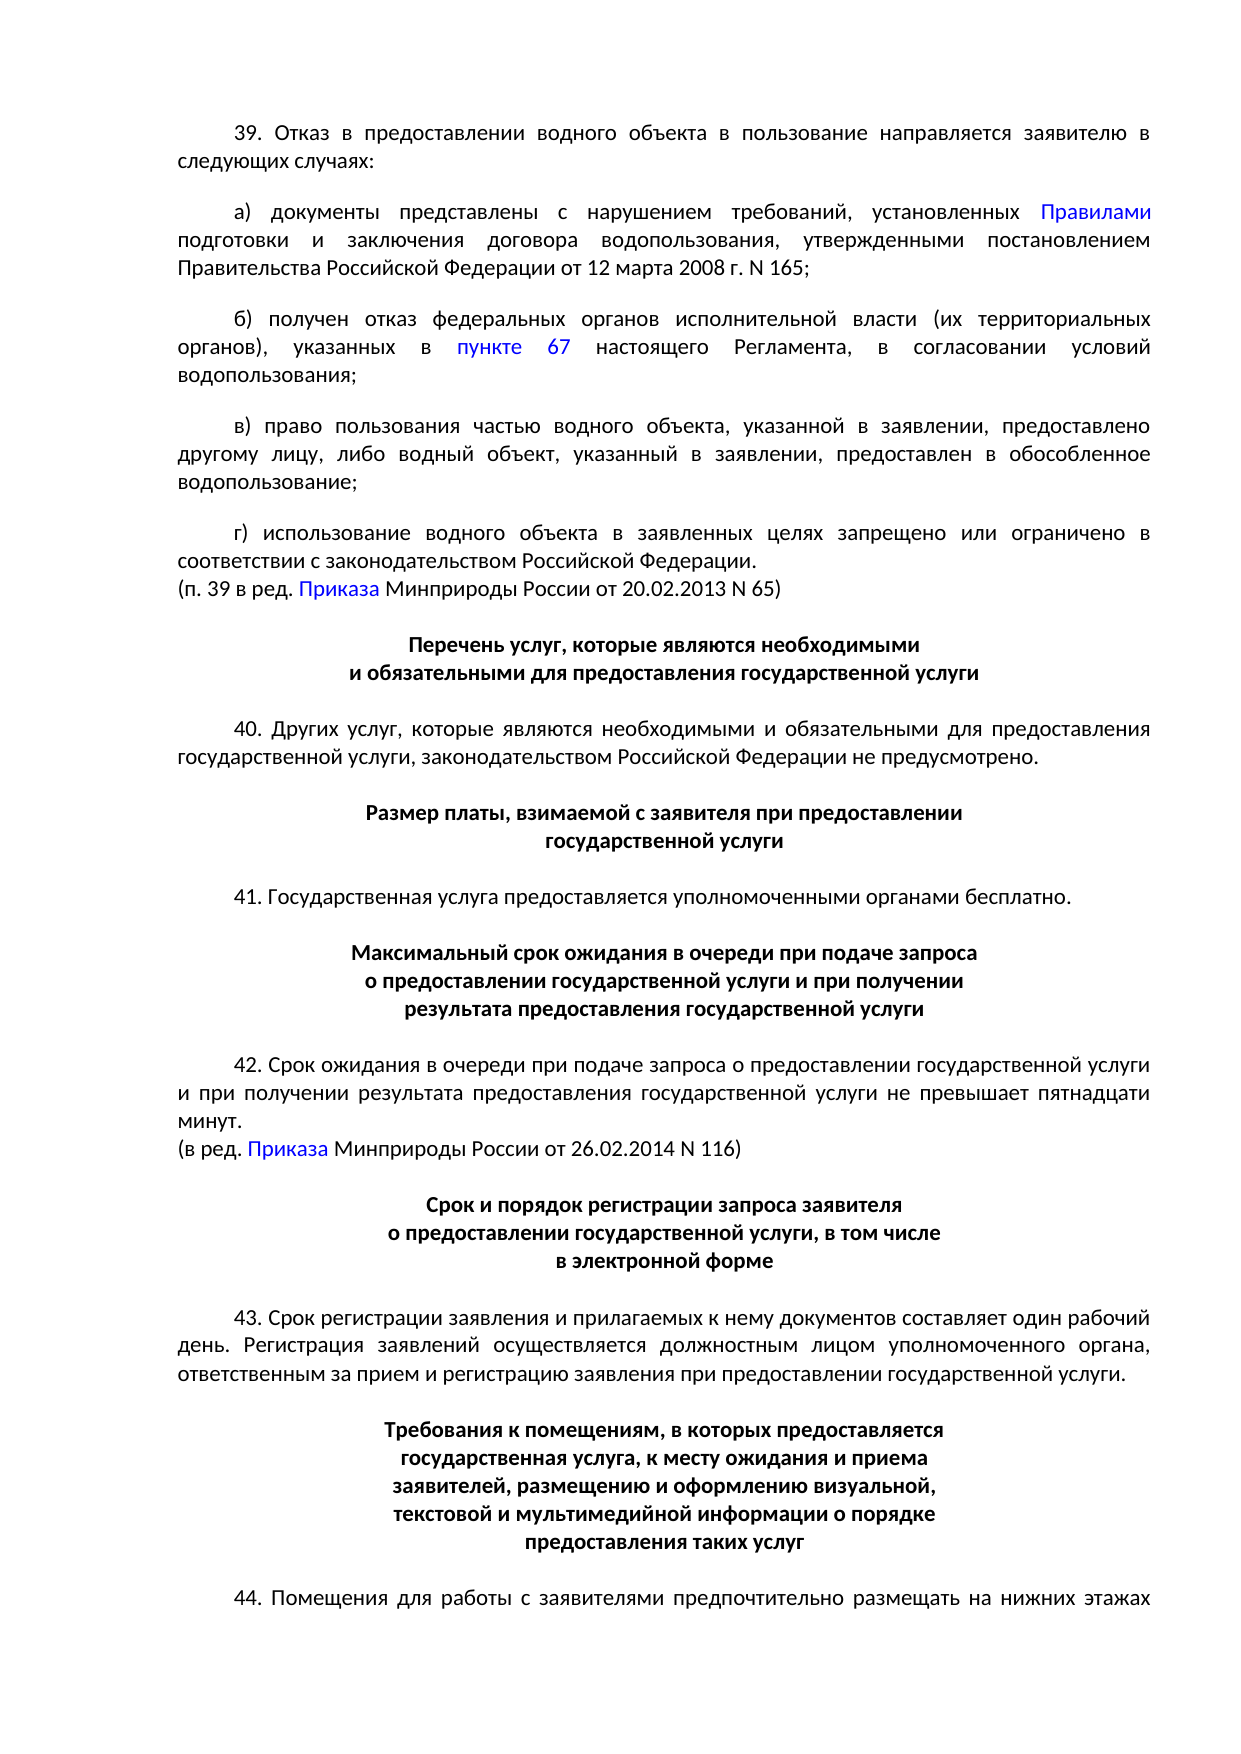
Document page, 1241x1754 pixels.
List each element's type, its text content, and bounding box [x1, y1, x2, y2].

title Перечень услуг, которые являются необходимыми [177, 630, 1152, 658]
title Размер платы, взимаемой с заявителя при предоставлении [177, 798, 1152, 826]
title государственная услуга, к месту ожидания и приема [177, 1443, 1152, 1471]
text г) использование водного объекта в заявленных целях запрещено или ограничено в соответствии с законодательством Российской Федерации. [177, 518, 1152, 574]
text в) право пользования частью водного объекта, указанной в заявлении, предоставлено другому лицу, либо водный объект, указанный в заявлении, предоставлен в обособленное водопользование; [177, 411, 1152, 495]
title заявителей, размещению и оформлению визуальной, [177, 1471, 1152, 1499]
title и обязательными для предоставления государственной услуги [177, 658, 1152, 686]
title Максимальный срок ожидания в очереди при подаче запроса [177, 938, 1152, 966]
title государственной услуги [177, 826, 1152, 854]
title в электронной форме [177, 1247, 1152, 1274]
title Срок и порядок регистрации запроса заявителя [177, 1191, 1152, 1218]
text 43. Срок регистрации заявления и прилагаемых к нему документов составляет один рабочий день. Регистрация заявлений осуществляется должностным лицом уполномоченного органа, ответственным за прием и регистрацию заявления при предоставлении государственной услуги. [177, 1303, 1152, 1387]
title о предоставлении государственной услуги, в том числе [177, 1218, 1152, 1247]
text 41. Государственная услуга предоставляется уполномоченными органами бесплатно. [177, 882, 1152, 910]
text (в ред. Приказа Минприроды России от 26.02.2014 N 116) [177, 1134, 1152, 1162]
title текстовой и мультимедийной информации о порядке [177, 1499, 1152, 1527]
text 39. Отказ в предоставлении водного объекта в пользование направляется заявителю в следующих случаях: [177, 118, 1152, 174]
title предоставления таких услуг [177, 1527, 1152, 1555]
text (п. 39 в ред. Приказа Минприроды России от 20.02.2013 N 65) [177, 574, 1152, 602]
text 40. Других услуг, которые являются необходимыми и обязательными для предоставления государственной услуги, законодательством Российской Федерации не предусмотрено. [177, 714, 1152, 770]
title Требования к помещениям, в которых предоставляется [177, 1415, 1152, 1443]
text 42. Срок ожидания в очереди при подаче запроса о предоставлении государственной услуги и при получении результата предоставления государственной услуги не превышает пятнадцати минут. [177, 1050, 1152, 1134]
text а) документы представлены с нарушением требований, установленных Правилами подготовки и заключения договора водопользования, утвержденными постановлением Правительства Российской Федерации от 12 марта 2008 г. N 165; [177, 197, 1152, 281]
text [177, 1583, 1152, 1611]
title о предоставлении государственной услуги и при получении [177, 966, 1152, 994]
title результата предоставления государственной услуги [177, 994, 1152, 1022]
text б) получен отказ федеральных органов исполнительной власти (их территориальных органов), указанных в пункте 67 настоящего Регламента, в согласовании условий водопользования; [177, 304, 1152, 388]
